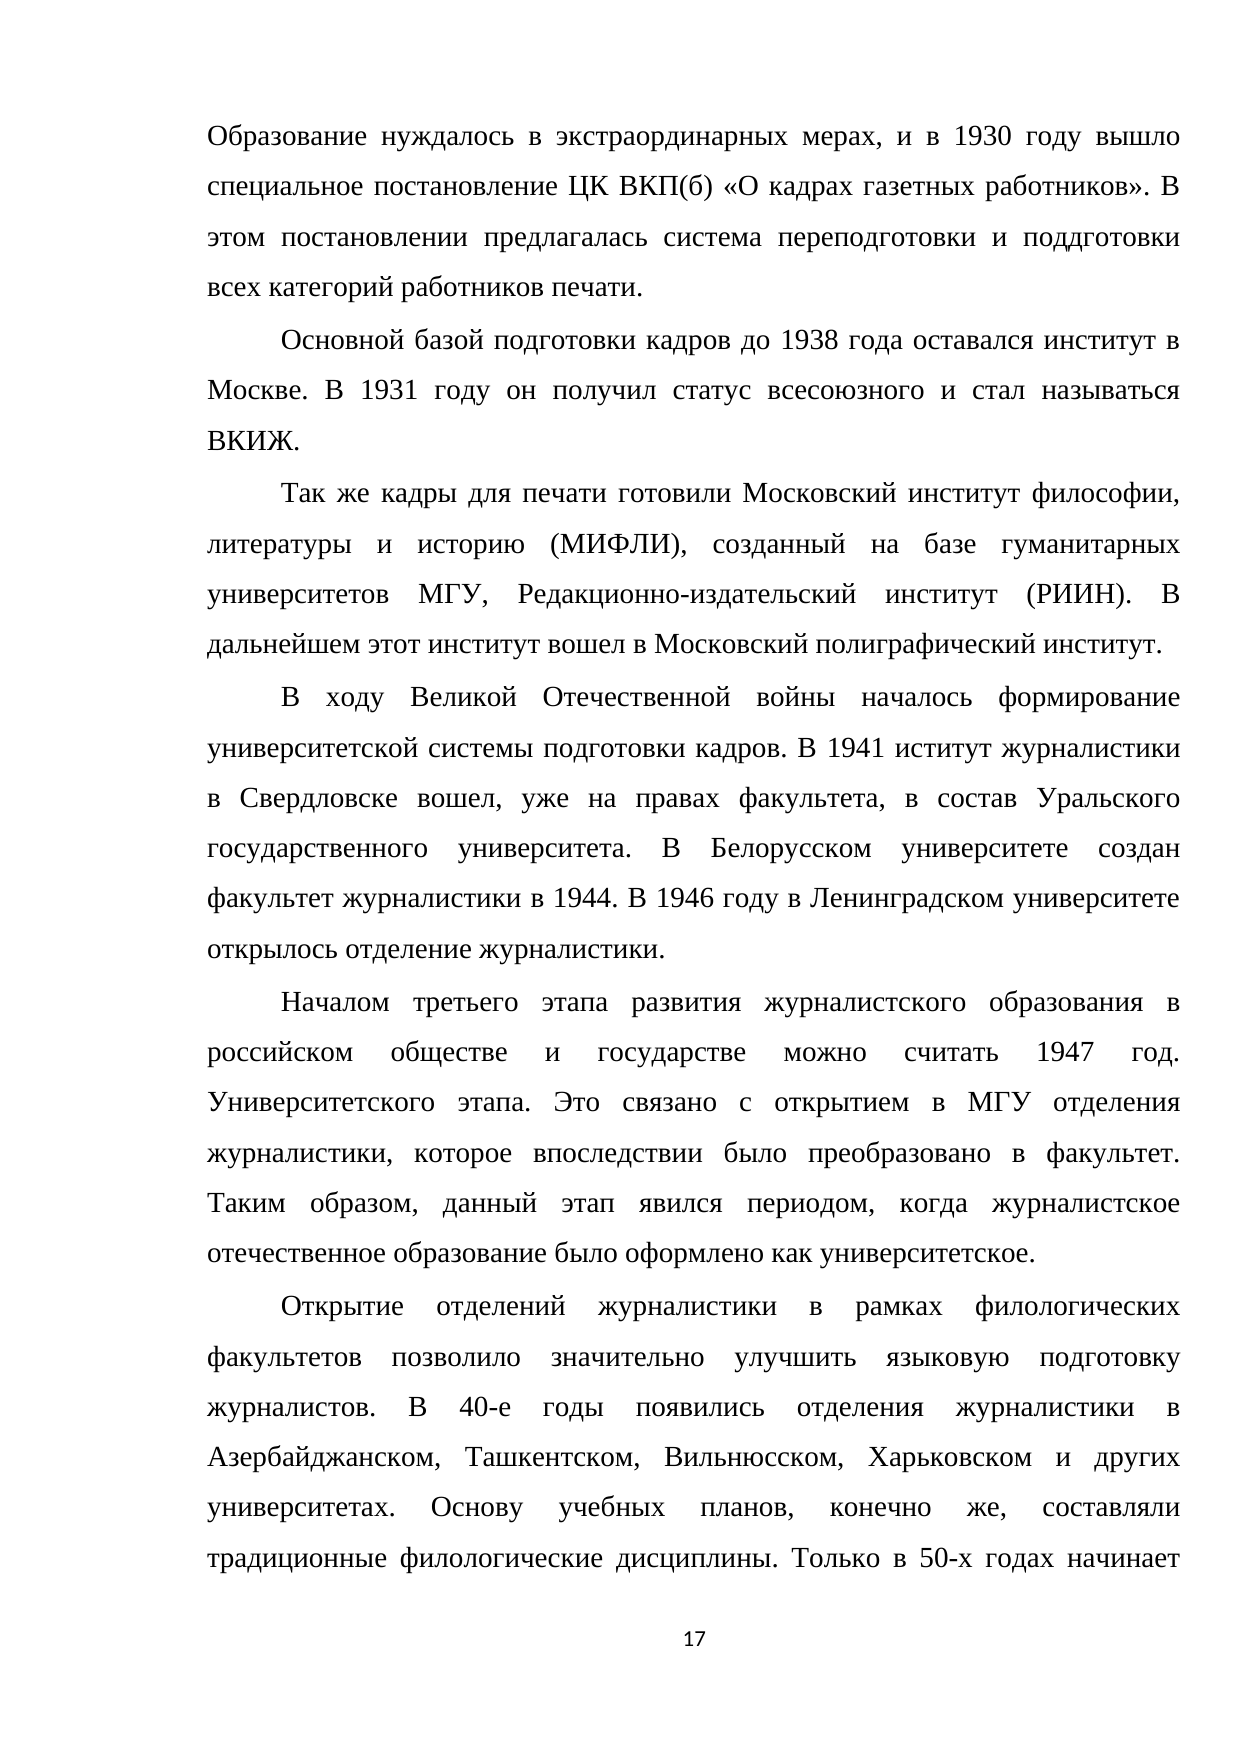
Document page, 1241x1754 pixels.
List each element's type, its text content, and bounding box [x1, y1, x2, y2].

text Так же кадры для печати готовили Московский институт философии, литературы и историю (МИФЛИ), созданный на базе гуманитарных университетов МГУ, Редакционно-издательский институт (РИИН). В дальнейшем этот институт вошел в Московский полиграфический институт. [207, 476, 1181, 660]
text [207, 1288, 1181, 1573]
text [207, 118, 1181, 303]
text В ходу Великой Отечественной войны началось формирование университетской системы подготовки кадров. В 1941 иститут журналистики в Свердловске вошел, уже на правах факультета, в состав Уральского государственного университета. В Белорусском университете создан факультет журналистики в 1944. В 1946 году в Ленинградском университете открылось отделение журналистики. [207, 679, 1181, 964]
text Началом третьего этапа развития журналистского образования в российском обществе и государстве можно считать 1947 год. Университетского этапа. Это связано с открытием в МГУ отделения журналистики, которое впоследствии было преобразовано в факультет. Таким образом, данный этап явился периодом, когда журналистское отечественное образование было оформлено как университетское. [207, 984, 1181, 1269]
text Основной базой подготовки кадров до 1938 года оставался институт в Москве. В 1931 году он получил статус всесоюзного и стал называться ВКИЖ. [207, 322, 1181, 456]
